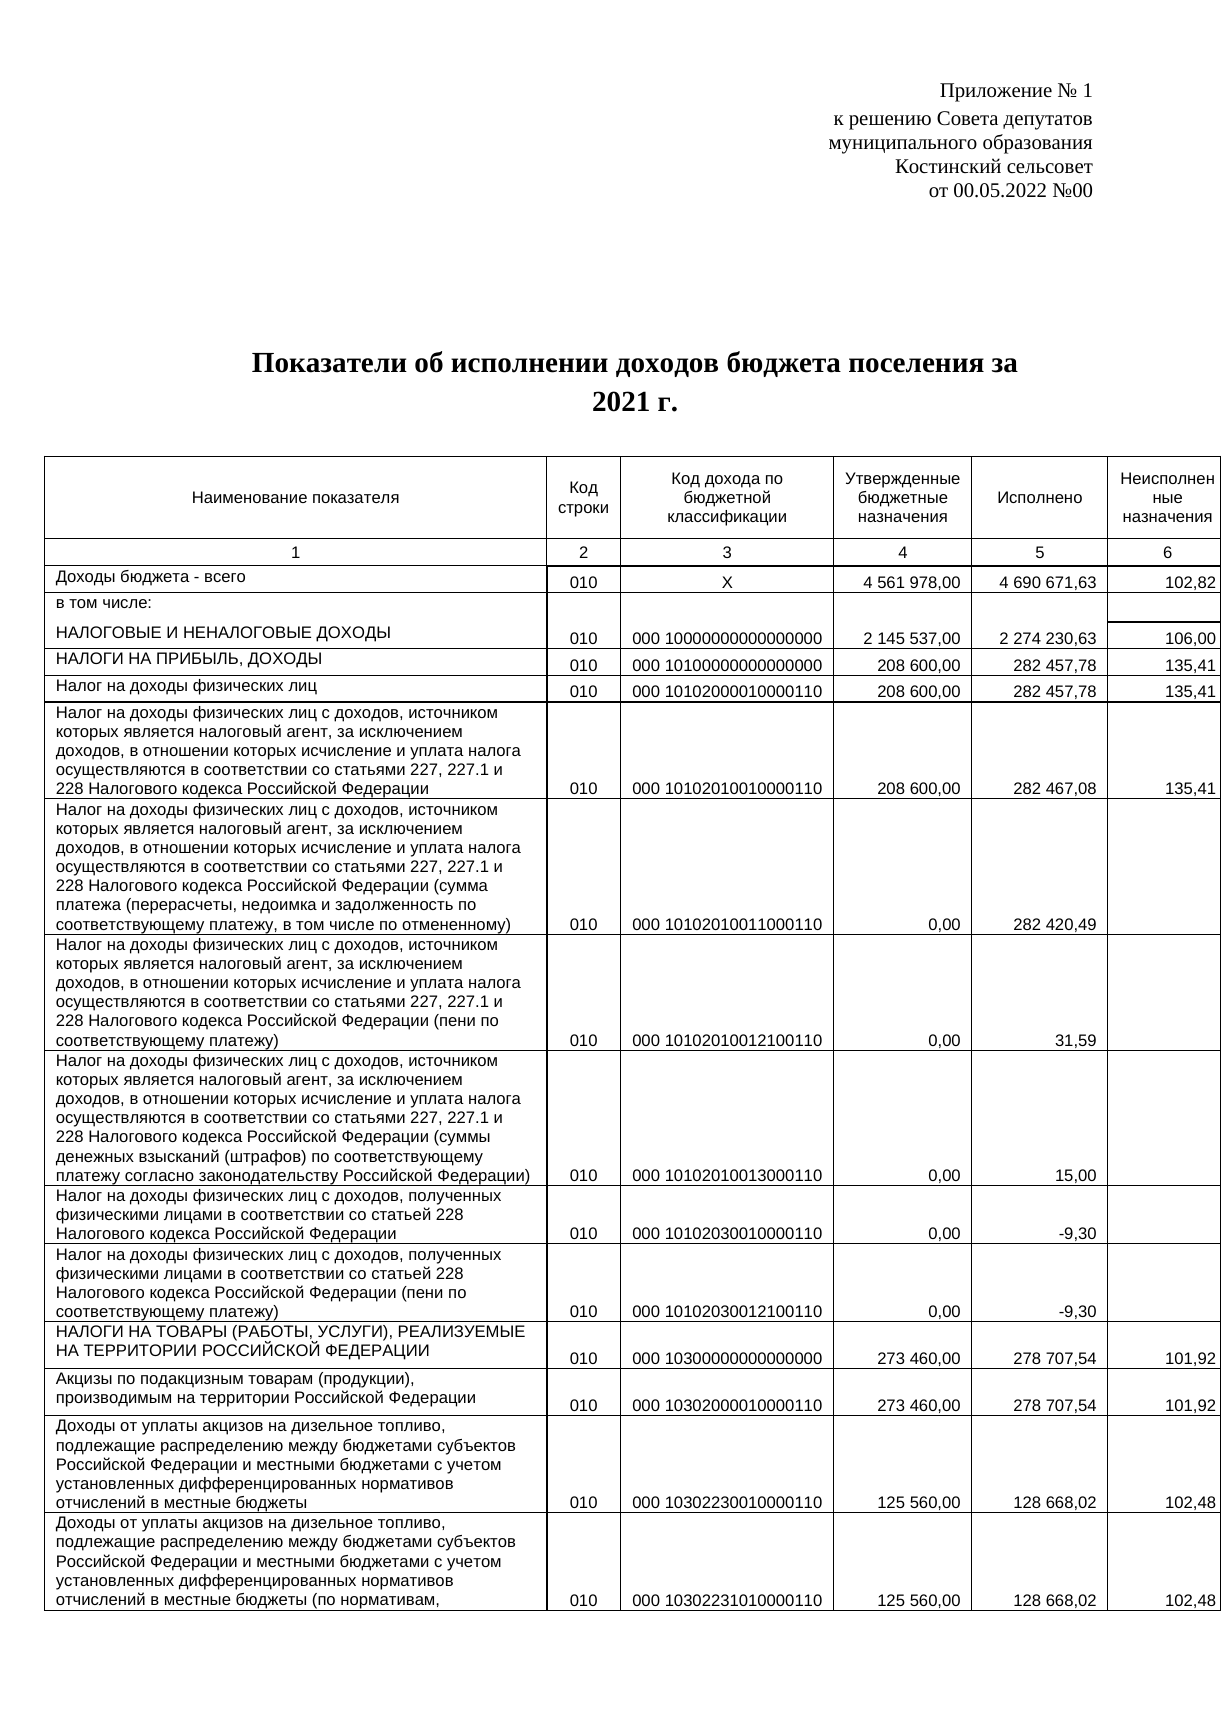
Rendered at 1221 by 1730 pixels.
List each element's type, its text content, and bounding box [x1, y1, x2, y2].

table_cell 010 [548, 567, 620, 592]
text Приложение № 1 [177, 78, 1093, 102]
table_cell 4 [834, 539, 971, 565]
table_cell X [621, 567, 833, 592]
table_cell 278 707,54 [972, 1369, 1107, 1415]
table_cell 125 560,00 [834, 1416, 971, 1512]
table_cell 102,82 [1108, 567, 1220, 592]
table_cell 135,41 [1108, 703, 1220, 798]
table_cell 010 [548, 621, 620, 648]
text к решению Совета депутатов [177, 106, 1093, 129]
table_cell 282 467,08 [972, 703, 1107, 798]
table_cell [621, 593, 833, 621]
table_cell 000 10302230010000110 [621, 1416, 833, 1512]
table_cell 208 600,00 [834, 703, 971, 798]
table_cell [972, 593, 1107, 621]
table_cell Доходы бюджета - всего [45, 566, 546, 592]
table_cell 000 10102000010000110 [621, 676, 833, 701]
table_cell 101,92 [1108, 1369, 1220, 1415]
table_cell в том числе: [45, 593, 546, 621]
table_cell [1108, 1186, 1220, 1243]
table_cell 101,92 [1108, 1322, 1220, 1368]
table_cell 000 10300000000000000 [621, 1322, 833, 1368]
table_cell 2 [547, 539, 620, 565]
table_cell 273 460,00 [834, 1322, 971, 1368]
table_cell 273 460,00 [834, 1369, 971, 1415]
table_cell 010 [548, 1369, 620, 1415]
table_cell 000 10102010011000110 [621, 799, 833, 933]
text от 00.05.2022 №00 [177, 178, 1093, 202]
table_cell -9,30 [972, 1186, 1107, 1243]
table_cell 3 [621, 539, 833, 565]
table_cell 0,00 [834, 799, 971, 933]
table_cell [1108, 593, 1220, 621]
table_cell 102,48 [1108, 1416, 1220, 1512]
table_cell Акцизы по подакцизным товарам (продукции), производимым на территории Российской Федерации [45, 1369, 546, 1415]
table_header Исполнено [972, 457, 1107, 538]
table_cell [1108, 1051, 1220, 1185]
table_cell 135,41 [1108, 649, 1220, 675]
table_header Наименование показателя [45, 457, 546, 538]
table_cell [1108, 799, 1220, 933]
table_cell 0,00 [834, 1051, 971, 1185]
table_cell Налог на доходы физических лиц с доходов, полученных физическими лицами в соответствии со статьей 228 Налогового кодекса Российской Федерации [45, 1186, 546, 1243]
table_cell 000 10102030012100110 [621, 1244, 833, 1321]
table_cell -9,30 [972, 1244, 1107, 1321]
table_cell 000 10102010013000110 [621, 1051, 833, 1185]
table_cell 1 [45, 539, 546, 565]
table_cell Налог на доходы физических лиц [45, 676, 546, 701]
table_header Утвержденные бюджетные назначения [834, 457, 971, 538]
text Костинский сельсовет [177, 154, 1093, 178]
table_cell 4 561 978,00 [834, 567, 971, 592]
table_cell 208 600,00 [834, 676, 971, 701]
table_cell Налог на доходы физических лиц с доходов, полученных физическими лицами в соответствии со статьей 228 Налогового кодекса Российской Федерации (пени по соответствующему платежу) [45, 1244, 546, 1321]
table_cell 0,00 [834, 1244, 971, 1321]
table_cell 278 707,54 [972, 1322, 1107, 1368]
table_cell Налог на доходы физических лиц с доходов, источником которых является налоговый агент, за исключением доходов, в отношении которых исчисление и уплата налога осуществляются в соответствии со статьями 227, 227.1 и 228 Налогового кодекса Российской Федерации (суммы денежных взысканий (штрафов) по соответствующему платежу согласно законодательству Российской Федерации) [45, 1051, 546, 1185]
text муниципального образования [177, 129, 1093, 154]
table_cell 125 560,00 [834, 1513, 971, 1610]
table_cell 0,00 [834, 935, 971, 1049]
table_cell [1108, 1244, 1220, 1321]
table_cell 102,48 [1108, 1513, 1220, 1610]
table_cell 010 [548, 1186, 620, 1243]
table_cell 000 10102030010000110 [621, 1186, 833, 1243]
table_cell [45, 1513, 546, 1610]
table_cell 6 [1108, 539, 1220, 565]
table_header Код строки [547, 457, 620, 538]
table_header Код дохода по бюджетной классификации [621, 457, 833, 538]
table_cell 000 10102010012100110 [621, 935, 833, 1049]
table_cell 15,00 [972, 1051, 1107, 1185]
table_cell 000 10100000000000000 [621, 649, 833, 675]
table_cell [621, 1513, 833, 1610]
table_cell 010 [548, 676, 620, 701]
table_cell 000 10302000010000110 [621, 1369, 833, 1415]
table_cell 282 457,78 [972, 676, 1107, 701]
table_cell 010 [548, 799, 620, 933]
table_cell 31,59 [972, 935, 1107, 1049]
table_cell 010 [548, 1513, 620, 1610]
text Показатели об исполнении доходов бюджета поселения за [177, 345, 1093, 379]
table_cell 282 457,78 [972, 649, 1107, 675]
table_cell 010 [548, 1051, 620, 1185]
table_cell НАЛОГОВЫЕ И НЕНАЛОГОВЫЕ ДОХОДЫ [45, 621, 546, 648]
table_cell 106,00 [1108, 623, 1220, 648]
table_cell 010 [548, 1416, 620, 1512]
table_cell 128 668,02 [972, 1416, 1107, 1512]
table_cell 000 10102010010000110 [621, 703, 833, 798]
table_cell НАЛОГИ НА ПРИБЫЛЬ, ДОХОДЫ [45, 649, 546, 675]
table_cell 128 668,02 [972, 1513, 1107, 1610]
table_cell [548, 593, 620, 621]
table_cell 5 [972, 539, 1107, 565]
table_cell [834, 593, 971, 621]
table_cell 2 145 537,00 [834, 621, 971, 648]
table_cell Налог на доходы физических лиц с доходов, источником которых является налоговый агент, за исключением доходов, в отношении которых исчисление и уплата налога осуществляются в соответствии со статьями 227, 227.1 и 228 Налогового кодекса Российской Федерации [45, 703, 546, 798]
table_cell 010 [548, 1244, 620, 1321]
table_cell 208 600,00 [834, 649, 971, 675]
table_cell 010 [548, 935, 620, 1049]
table_cell 4 690 671,63 [972, 567, 1107, 592]
table_cell 2 274 230,63 [972, 621, 1107, 648]
table_cell Доходы от уплаты акцизов на дизельное топливо, подлежащие распределению между бюджетами субъектов Российской Федерации и местными бюджетами с учетом установленных дифференцированных нормативов отчислений в местные бюджеты [45, 1416, 546, 1512]
table_cell 000 10000000000000000 [621, 621, 833, 648]
table_cell 010 [548, 649, 620, 675]
table_cell Налог на доходы физических лиц с доходов, источником которых является налоговый агент, за исключением доходов, в отношении которых исчисление и уплата налога осуществляются в соответствии со статьями 227, 227.1 и 228 Налогового кодекса Российской Федерации (пени по соответствующему платежу) [45, 935, 546, 1049]
table_cell 282 420,49 [972, 799, 1107, 933]
table_cell 135,41 [1108, 676, 1220, 701]
table_cell 010 [548, 703, 620, 798]
table_cell НАЛОГИ НА ТОВАРЫ (РАБОТЫ, УСЛУГИ), РЕАЛИЗУЕМЫЕ НА ТЕРРИТОРИИ РОССИЙСКОЙ ФЕДЕРАЦИИ [45, 1322, 546, 1368]
table_cell 0,00 [834, 1186, 971, 1243]
table_cell [1108, 935, 1220, 1049]
table_cell Налог на доходы физических лиц с доходов, источником которых является налоговый агент, за исключением доходов, в отношении которых исчисление и уплата налога осуществляются в соответствии со статьями 227, 227.1 и 228 Налогового кодекса Российской Федерации (сумма платежа (перерасчеты, недоимка и задолженность по соответствующему платежу, в том числе по отмененному) [45, 799, 546, 933]
table_cell 010 [548, 1322, 620, 1368]
table_header Неисполненные назначения [1108, 457, 1220, 538]
text 2021 г. [177, 384, 1093, 417]
